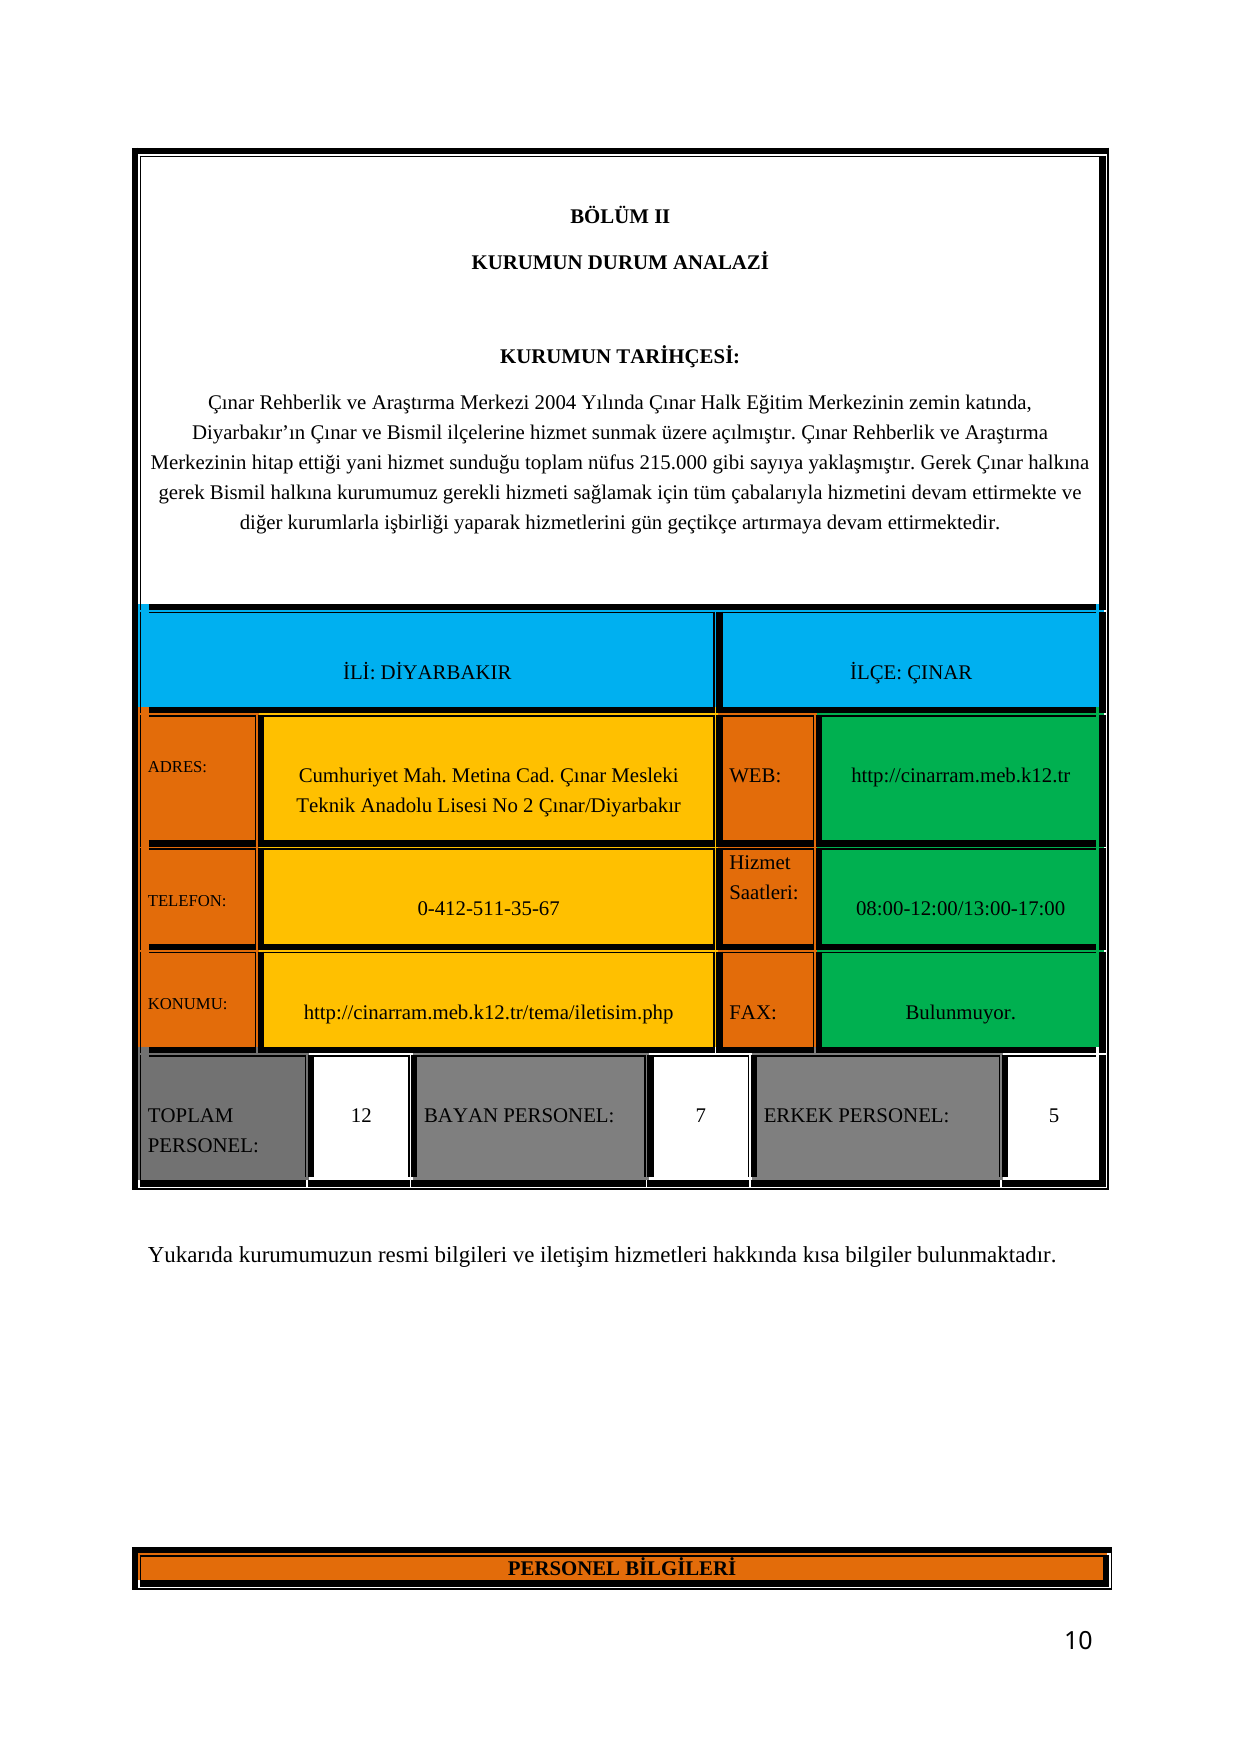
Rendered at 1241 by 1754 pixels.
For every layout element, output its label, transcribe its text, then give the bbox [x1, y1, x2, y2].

table_cell TOPLAM PERSONEL: [138, 1047, 309, 1180]
table_cell WEB: [723, 717, 813, 840]
table_header PERSONEL BİLGİLERİ [141, 1557, 1103, 1580]
table_cell 0-412-511-35-67 [264, 850, 713, 944]
table_cell İLİ: DİYARBAKIR [138, 604, 718, 707]
table_cell 08:00-12:00/13:00-17:00 [817, 840, 1104, 944]
text Yukarıda kurumumuzun resmi bilgileri ve iletişim hizmetleri hakkında kısa bilgiler bulunmaktadır. [148, 1241, 1093, 1267]
table_cell Cumhuriyet Mah. Metina Cad. Çınar Mesleki Teknik Anadolu Lisesi No 2 Çınar/Diyarbakır [264, 717, 713, 840]
table_cell http://cinarram.meb.k12.tr/tema/iletisim.php [264, 953, 713, 1047]
table_cell BAYAN PERSONEL: [413, 1053, 649, 1180]
table_cell 5 [1003, 1047, 1104, 1180]
table_cell http://cinarram.meb.k12.tr [817, 707, 1104, 840]
table_cell Hizmet Saatleri: [723, 850, 813, 944]
table_cell İLÇE: ÇINAR [718, 604, 1104, 707]
table_cell 12 [309, 1053, 413, 1180]
table_cell TELEFON: [138, 840, 259, 944]
table_cell KONUMU: [138, 944, 259, 1047]
table_cell 7 [649, 1047, 752, 1180]
table_cell FAX: [723, 953, 813, 1047]
table_header BÖLÜM II KURUMUN DURUM ANALAZİ KURUMUN TARİHÇESİ: Çınar Rehberlik ve Araştırma Merkezi 2004 Yılında Çınar Halk Eğitim Merkezinin zemin katında, Diyarbakır’ın Çınar ve Bismil ilçelerine hizmet sunmak üzere açılmıştır. Çınar Rehberlik ve Araştırma Merkezinin hitap ettiği yani hizmet sunduğu toplam nüfus 215.000 gibi sayıya yaklaşmıştır. Gerek Çınar halkına gerek Bismil halkına kurumumuz gerekli hizmeti sağlamak için tüm çabalarıyla hizmetini devam ettirmekte ve diğer kurumlarla işbirliği yaparak hizmetlerini gün geçtikçe artırmaya devam ettirmektedir. [141, 157, 1099, 604]
table_cell ERKEK PERSONEL: [752, 1047, 1003, 1180]
table_cell ADRES: [138, 707, 259, 840]
table_cell Bulunmuyor. [817, 944, 1104, 1047]
